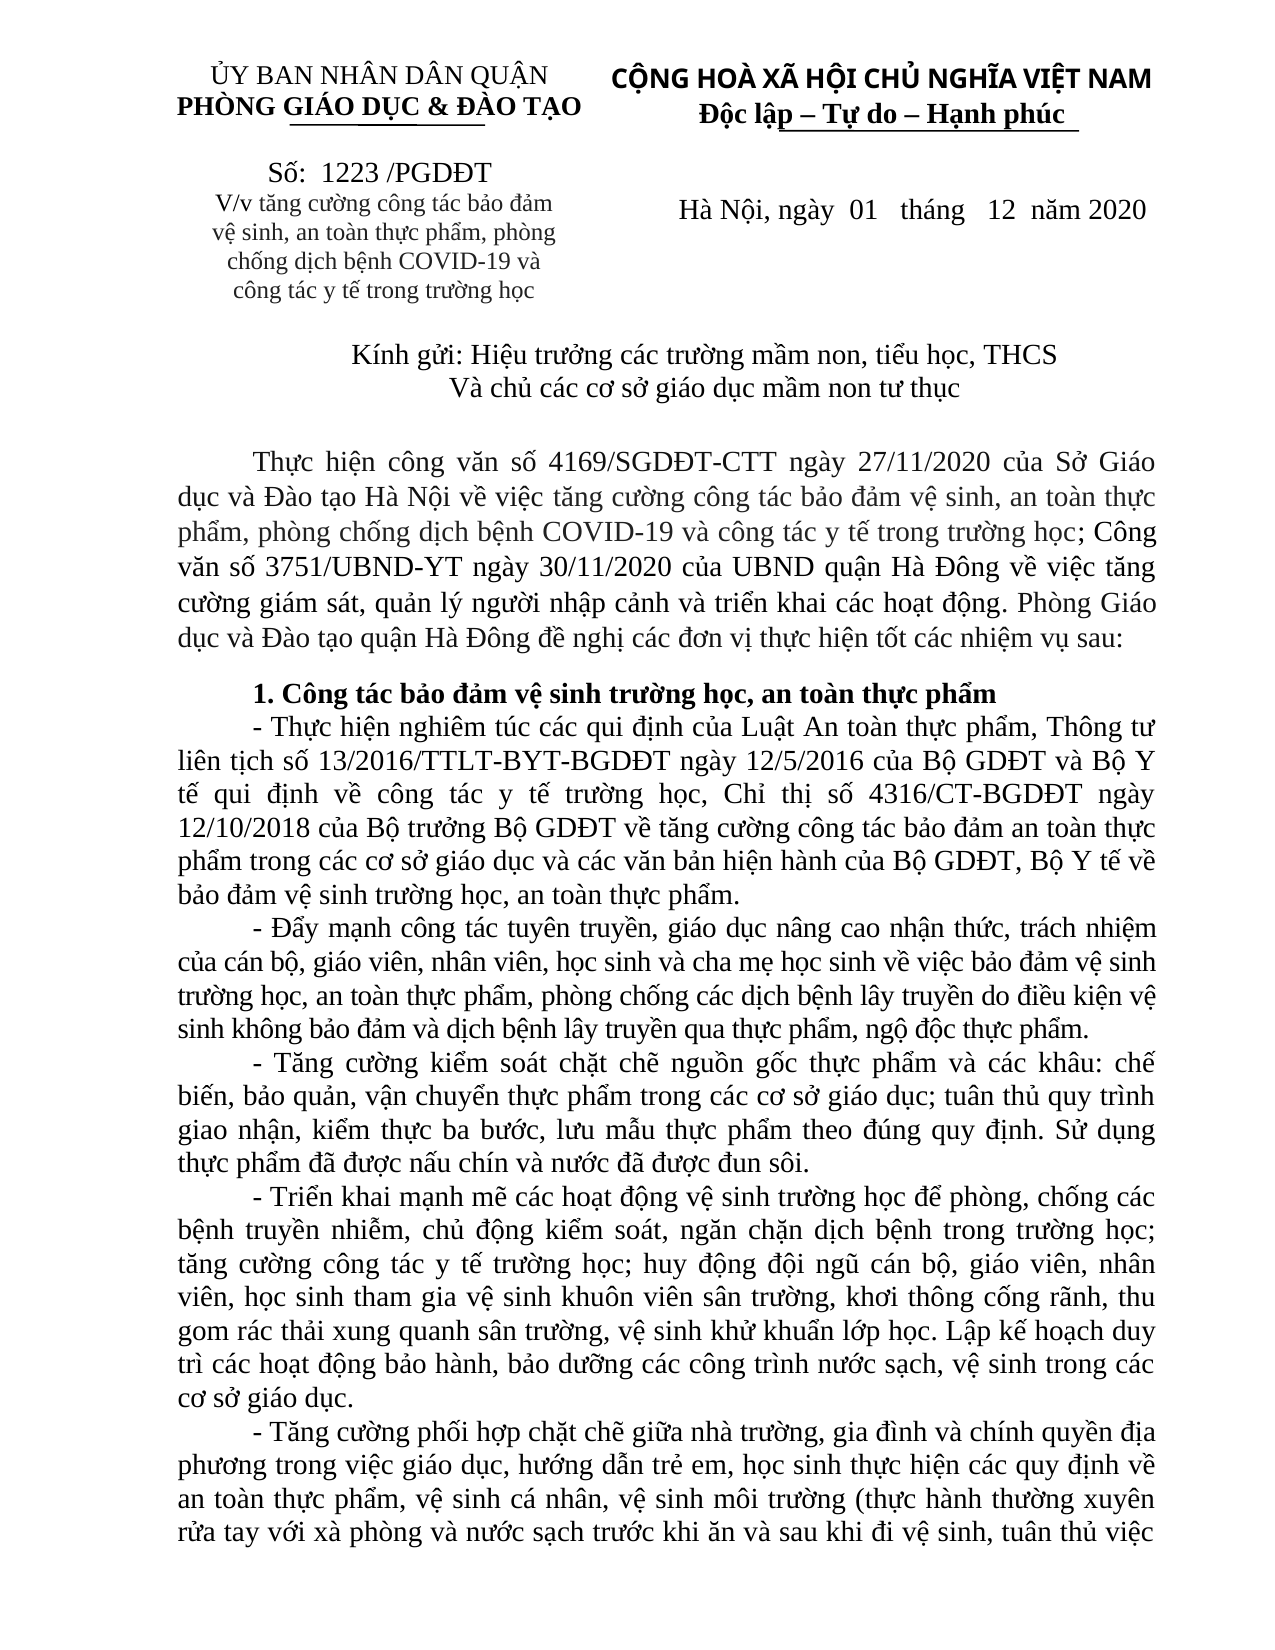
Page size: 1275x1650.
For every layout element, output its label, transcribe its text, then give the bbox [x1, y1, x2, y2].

text Thực hiện công văn số 4169/SGDĐT-CTT ngày 27/11/2020 của Sở Giáo dục và Đào tạo Hà Nội về việc tăng cường công tác bảo đảm vệ sinh, an toàn thực phẩm, phòng chống dịch bệnh COVID-19 và công tác y tế trong trường học; Công văn số 3751/UBND-YT ngày 30/11/2020 của UBND quận Hà Đông về việc tăng cường giám sát, quản lý người nhập cảnh và triển khai các hoạt động. Phòng Giáo dục và Đào tạo quận Hà Đông đề nghị các đơn vị thực hiện tốt các nhiệm vụ sau: [177, 444, 1157, 653]
text - Đẩy mạnh công tác tuyên truyền, giáo dục nâng cao nhận thức, trách nhiệm của cán bộ, giáo viên, nhân viên, học sinh và cha mẹ học sinh về việc bảo đảm vệ sinh trường học, an toàn thực phẩm, phòng chống các dịch bệnh lây truyền do điều kiện vệ sinh không bảo đảm và dịch bệnh lây truyền qua thực phẩm, ngộ độc thực phẩm. [177, 911, 1157, 1045]
text - Tăng cường kiểm soát chặt chẽ nguồn gốc thực phẩm và các khâu: chế biến, bảo quản, vận chuyển thực phẩm trong các cơ sở giáo dục; tuân thủ quy trình giao nhận, kiểm thực ba bước, lưu mẫu thực phẩm theo đúng quy định. Sử dụng thực phẩm đã được nấu chín và nước đã được đun sôi. [177, 1045, 1157, 1179]
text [177, 1414, 1157, 1548]
text 1. Công tác bảo đảm vệ sinh trường học, an toàn thực phẩm [177, 676, 1157, 709]
text Và chủ các cơ sở giáo dục mầm non tư thục [177, 371, 1157, 404]
text - Thực hiện nghiêm túc các qui định của Luật An toàn thực phẩm, Thông tư liên tịch số 13/2016/TTLT-BYT-BGDĐT ngày 12/5/2016 của Bộ GDĐT và Bộ Y tế qui định về công tác y tế trường học, Chỉ thị số 4316/CT-BGDĐT ngày 12/10/2018 của Bộ trưởng Bộ GDĐT về tăng cường công tác bảo đảm an toàn thực phẩm trong các cơ sở giáo dục và các văn bản hiện hành của Bộ GDĐT, Bộ Y tế về bảo đảm vệ sinh trường học, an toàn thực phẩm. [177, 709, 1157, 911]
table_header CỘNG HOÀ XÃ HỘI CHỦ NGHĨA VIỆT NAM Độc lập – Tự do – Hạnh phúc Hà Nội, ngày 01 tháng 12 năm 2020 [594, 59, 1169, 303]
text - Triển khai mạnh mẽ các hoạt động vệ sinh trường học để phòng, chống các bệnh truyền nhiễm, chủ động kiểm soát, ngăn chặn dịch bệnh trong trường học; tăng cường công tác y tế trường học; huy động đội ngũ cán bộ, giáo viên, nhân viên, học sinh tham gia vệ sinh khuôn viên sân trường, khơi thông cống rãnh, thu gom rác thải xung quanh sân trường, vệ sinh khử khuẩn lớp học. Lập kế hoạch duy trì các hoạt động bảo hành, bảo dưỡng các công trình nước sạch, vệ sinh trong các cơ sở giáo dục. [177, 1179, 1157, 1414]
text Kính gửi: Hiệu trưởng các trường mầm non, tiểu học, THCS [177, 337, 1157, 371]
table_header ỦY BAN NHÂN DÂN QUẬN PHÒNG GIÁO DỤC & ĐÀO TẠO Số: 1223 /PGDĐT V/v tăng cường công tác bảo đảm vệ sinh, an toàn thực phẩm, phòng chống dịch bệnh COVID-19 và công tác y tế trong trường học [165, 59, 594, 303]
